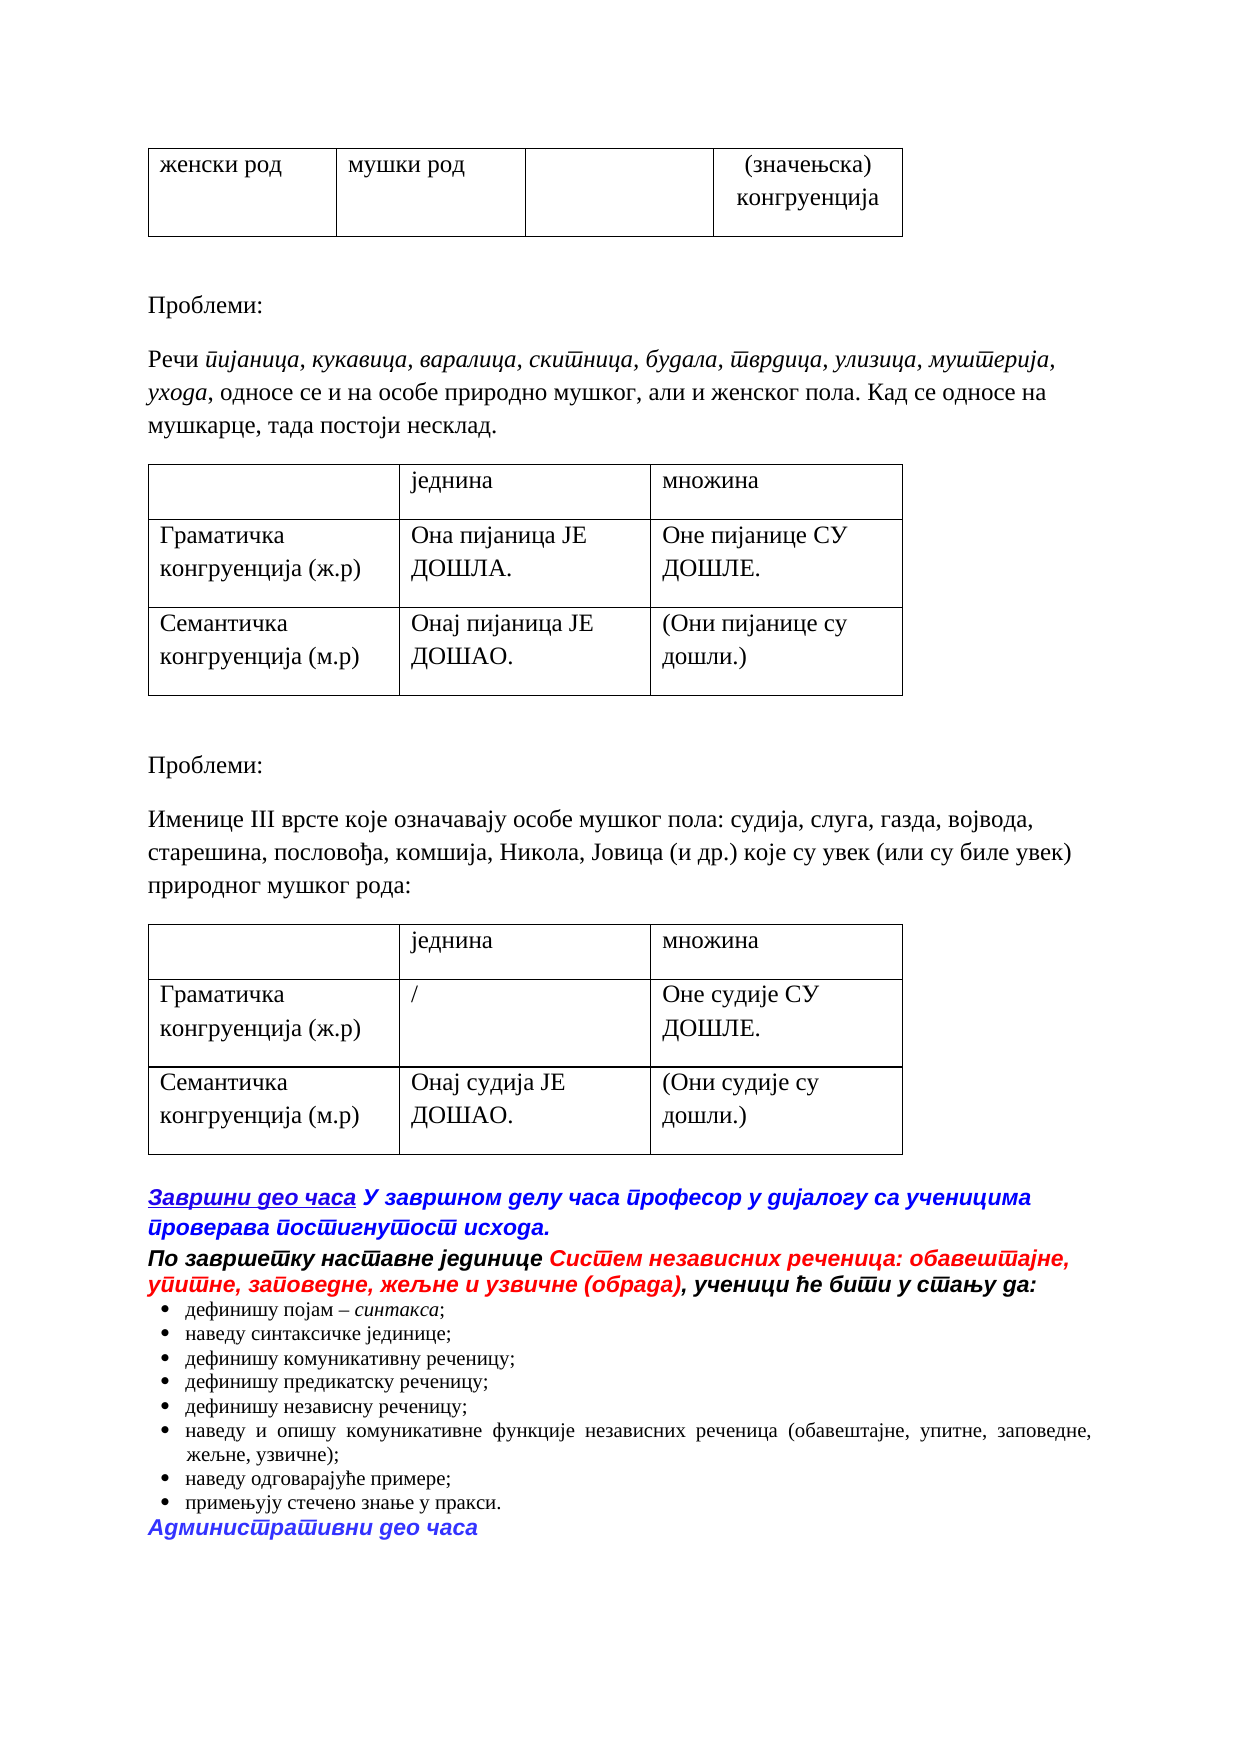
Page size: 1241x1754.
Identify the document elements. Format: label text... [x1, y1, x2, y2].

table_cell Семантичка конгруенција (м.р) [149, 608, 399, 695]
table_cell [526, 149, 713, 236]
list наведу и опишу комуникативне функције независних реченица (обавештајне, упитне, заповедне, жељне, узвичне); [161, 1418, 1092, 1466]
table_cell Оне пијанице СУ ДОШЛЕ. [651, 520, 902, 607]
list наведу одговарајуће примере; [161, 1466, 1092, 1490]
table_header [149, 465, 399, 519]
text Завршни део часа У завршном делу часа професор у дијалогу са ученицима проверава постигнутост исхода. [148, 1184, 1092, 1241]
table_header множина [651, 465, 902, 519]
table_cell Онај судија ЈЕ ДОШАО. [400, 1068, 650, 1154]
table_cell Оне судије СУ ДОШЛЕ. [651, 980, 902, 1066]
text Речи пијаница, кукавица, варалица, скитница, будала, тврдица, улизица, муштерија, ухода, односе се и на особе природно мушког, али и женског пола. Кад се односе на мушкарце, тада постоји несклад. [148, 344, 1092, 439]
table_cell женски род [149, 149, 336, 236]
text Проблеми: [148, 291, 1092, 319]
list наведу синтаксичке јединице; [161, 1321, 1092, 1345]
table_cell (Они судије су дошли.) [651, 1068, 902, 1154]
table_cell (Они пијанице су дошли.) [651, 608, 902, 695]
text Административни део часа [148, 1514, 1092, 1540]
list дефинишу појам – синтакса; [161, 1297, 1092, 1321]
table_header једнина [400, 465, 650, 519]
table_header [714, 149, 902, 236]
text По завршетку наставне јединице Систем независних реченица: обавештајне, упитне, заповедне, жељне и узвичне (обрада), ученици ће бити у стању да: [148, 1244, 1092, 1297]
table_cell Граматичка конгруенција (ж.р) [149, 980, 399, 1066]
table_cell Семантичка конгруенција (м.р) [149, 1068, 399, 1154]
text Проблеми: [148, 750, 1092, 779]
table_cell мушки род [337, 149, 525, 236]
table_cell Онај пијаница ЈЕ ДОШАО. [400, 608, 650, 695]
list дефинишу независну реченицу; [161, 1393, 1092, 1418]
list дефинишу предикатску реченицу; [161, 1369, 1092, 1393]
table_header [149, 925, 399, 978]
text Именице III врсте које означавају особе мушког пола: судија, слуга, газда, војвода, старешина, пословођа, комшија, Никола, Јовица (и др.) које су увек (или су биле увек) природног мушког рода: [148, 804, 1092, 898]
list примењују стечено знање у пракси. [161, 1490, 1092, 1514]
table_header једнина [400, 925, 650, 978]
table_cell Граматичка конгруенција (ж.р) [149, 520, 399, 607]
table_cell / [400, 980, 650, 1066]
table_cell Она пијаница ЈЕ ДОШЛА. [400, 520, 650, 607]
list дефинишу комуникативну реченицу; [161, 1345, 1092, 1369]
table_header множина [651, 925, 902, 978]
